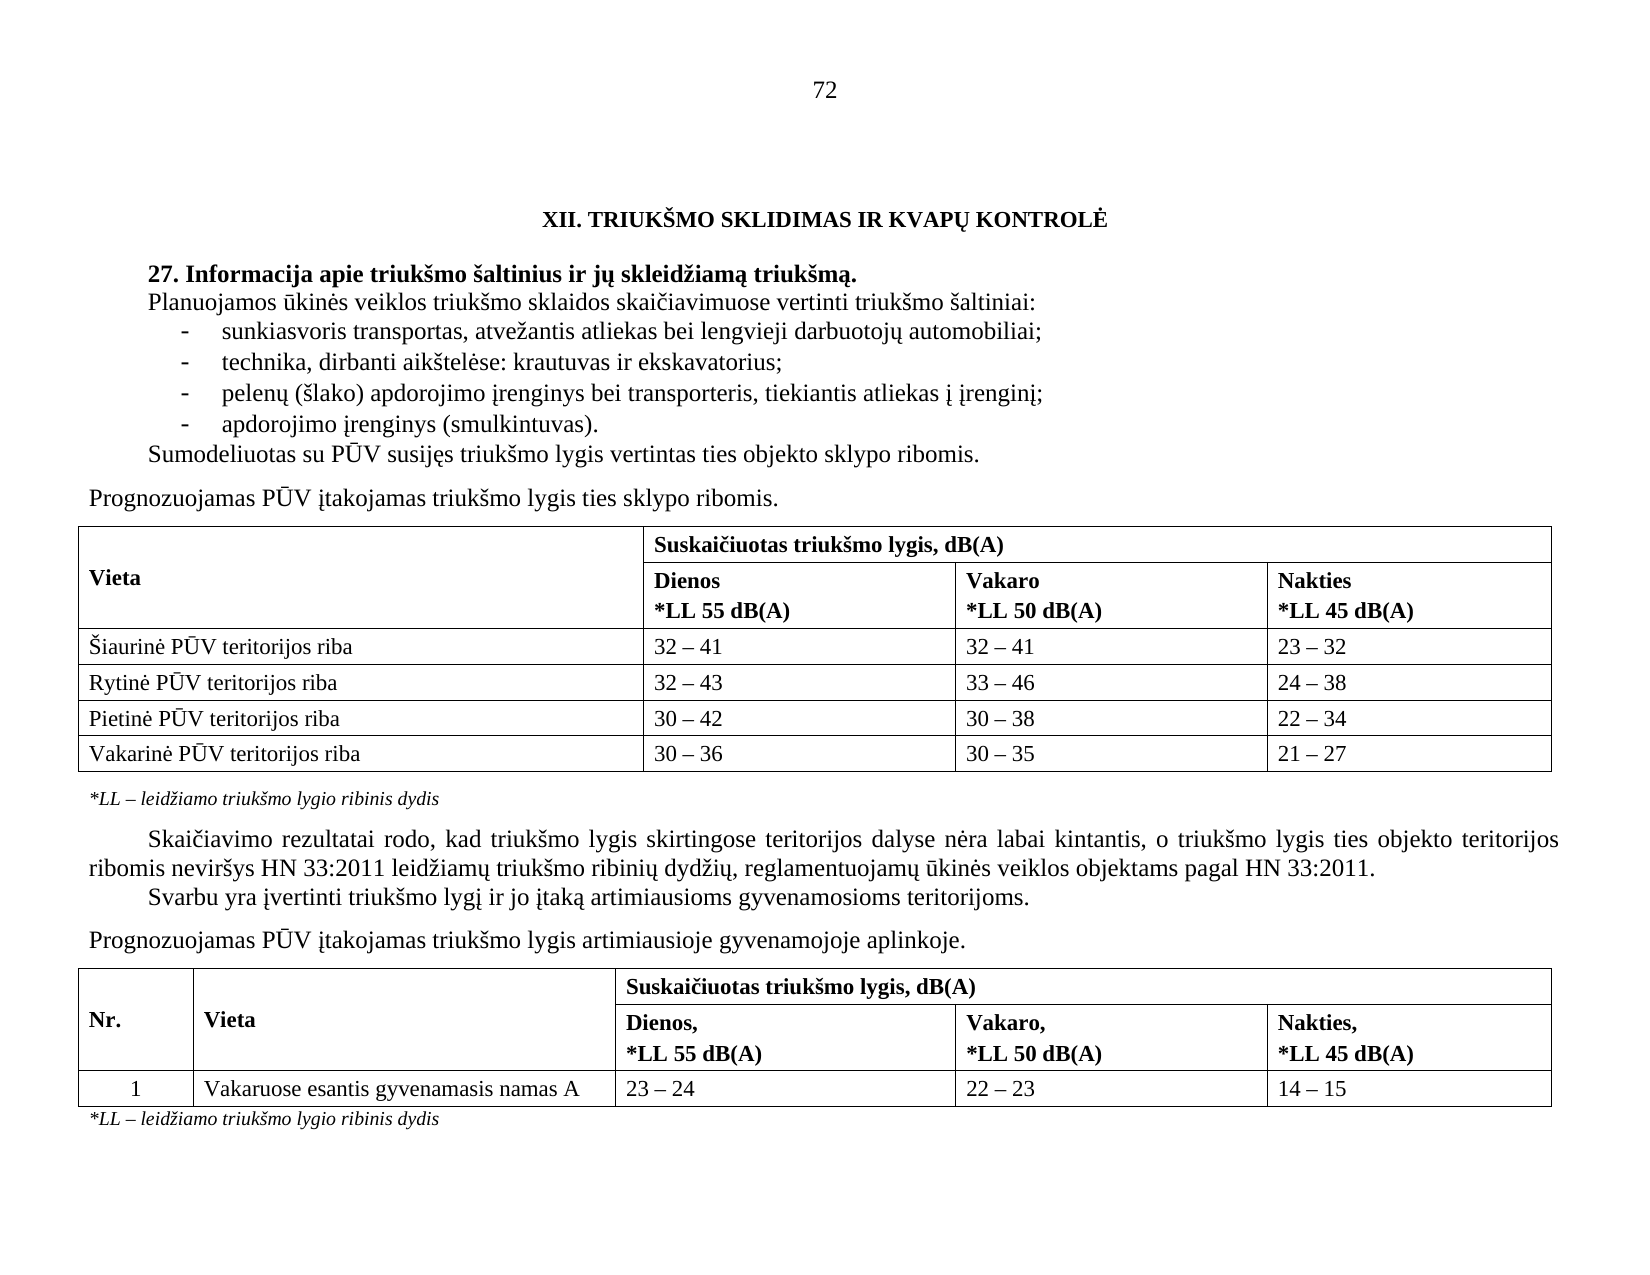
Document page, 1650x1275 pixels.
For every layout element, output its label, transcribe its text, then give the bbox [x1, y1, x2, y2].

text Svarbu yra įvertinti triukšmo lygį ir jo įtaką artimiausioms gyvenamosioms teritorijoms. [89, 882, 1561, 910]
list technika, dirbanti aikštelėse: krautuvas ir ekskavatorius; [177, 347, 1561, 378]
table_header Vieta [79, 527, 643, 628]
table_cell Šiaurinė PŪV teritorijos riba [79, 629, 643, 664]
table_cell 14 – 15 [1268, 1071, 1551, 1106]
table_header Vieta [194, 969, 615, 1070]
text Prognozuojamas PŪV įtakojamas triukšmo lygis artimiausioje gyvenamojoje aplinkoje. [89, 925, 1561, 954]
text Skaičiavimo rezultatai rodo, kad triukšmo lygis skirtingose teritorijos dalyse nėra labai kintantis, o triukšmo lygis ties objekto teritorijos ribomis neviršys HN 33:2011 leidžiamų triukšmo ribinių dydžių, reglamentuojamų ūkinės veiklos objektams pagal HN 33:2011. [89, 824, 1561, 882]
text Prognozuojamas PŪV įtakojamas triukšmo lygis ties sklypo ribomis. [89, 483, 1561, 512]
table_cell 30 – 38 [956, 701, 1267, 735]
text *LL – leidžiamo triukšmo lygio ribinis dydis [89, 787, 1561, 809]
table_cell 30 – 35 [956, 736, 1267, 771]
table_cell Nakties, *LL 45 dB(A) [1268, 1005, 1551, 1070]
table_cell 24 – 38 [1268, 665, 1551, 699]
table_cell Nakties *LL 45 dB(A) [1268, 563, 1551, 628]
table_cell Vakaruose esantis gyvenamasis namas A [194, 1071, 615, 1106]
list pelenų (šlako) apdorojimo įrenginys bei transporteris, tiekiantis atliekas į įrenginį; [177, 378, 1561, 409]
table_cell 30 – 42 [644, 701, 955, 735]
table_cell Vakaro, *LL 50 dB(A) [956, 1005, 1267, 1070]
text XII. TRIUKŠMO SKLIDIMAS IR KVAPŲ KONTROLĖ [89, 206, 1561, 232]
table_header Suskaičiuotas triukšmo lygis, dB(A) [644, 527, 1551, 562]
table_cell 1 [79, 1071, 193, 1106]
table_cell Vakarinė PŪV teritorijos riba [79, 736, 643, 771]
table_cell 32 – 43 [644, 665, 955, 699]
table_cell 22 – 34 [1268, 701, 1551, 735]
table_cell 32 – 41 [644, 629, 955, 664]
table_cell 32 – 41 [956, 629, 1267, 664]
text Planuojamos ūkinės veiklos triukšmo sklaidos skaičiavimuose vertinti triukšmo šaltiniai: [89, 287, 1561, 316]
table_header Nr. [79, 969, 193, 1070]
text 27. Informacija apie triukšmo šaltinius ir jų skleidžiamą triukšmą. [89, 259, 1561, 287]
table_cell 33 – 46 [956, 665, 1267, 699]
table_cell 23 – 24 [616, 1071, 955, 1106]
table_cell Dienos, *LL 55 dB(A) [616, 1005, 955, 1070]
table_cell Dienos *LL 55 dB(A) [644, 563, 955, 628]
table_cell Vakaro *LL 50 dB(A) [956, 563, 1267, 628]
table_cell 30 – 36 [644, 736, 955, 771]
text Sumodeliuotas su PŪV susijęs triukšmo lygis vertintas ties objekto sklypo ribomis. [89, 439, 1561, 468]
table_cell Rytinė PŪV teritorijos riba [79, 665, 643, 699]
table_cell 21 – 27 [1268, 736, 1551, 771]
table_header Suskaičiuotas triukšmo lygis, dB(A) [616, 969, 1551, 1004]
table_cell 23 – 32 [1268, 629, 1551, 664]
list sunkiasvoris transportas, atvežantis atliekas bei lengvieji darbuotojų automobiliai; [177, 316, 1561, 347]
text *LL – leidžiamo triukšmo lygio ribinis dydis [89, 1107, 1561, 1130]
list apdorojimo įrenginys (smulkintuvas). [177, 409, 1561, 439]
table_cell 22 – 23 [956, 1071, 1267, 1106]
table_cell Pietinė PŪV teritorijos riba [79, 701, 643, 735]
